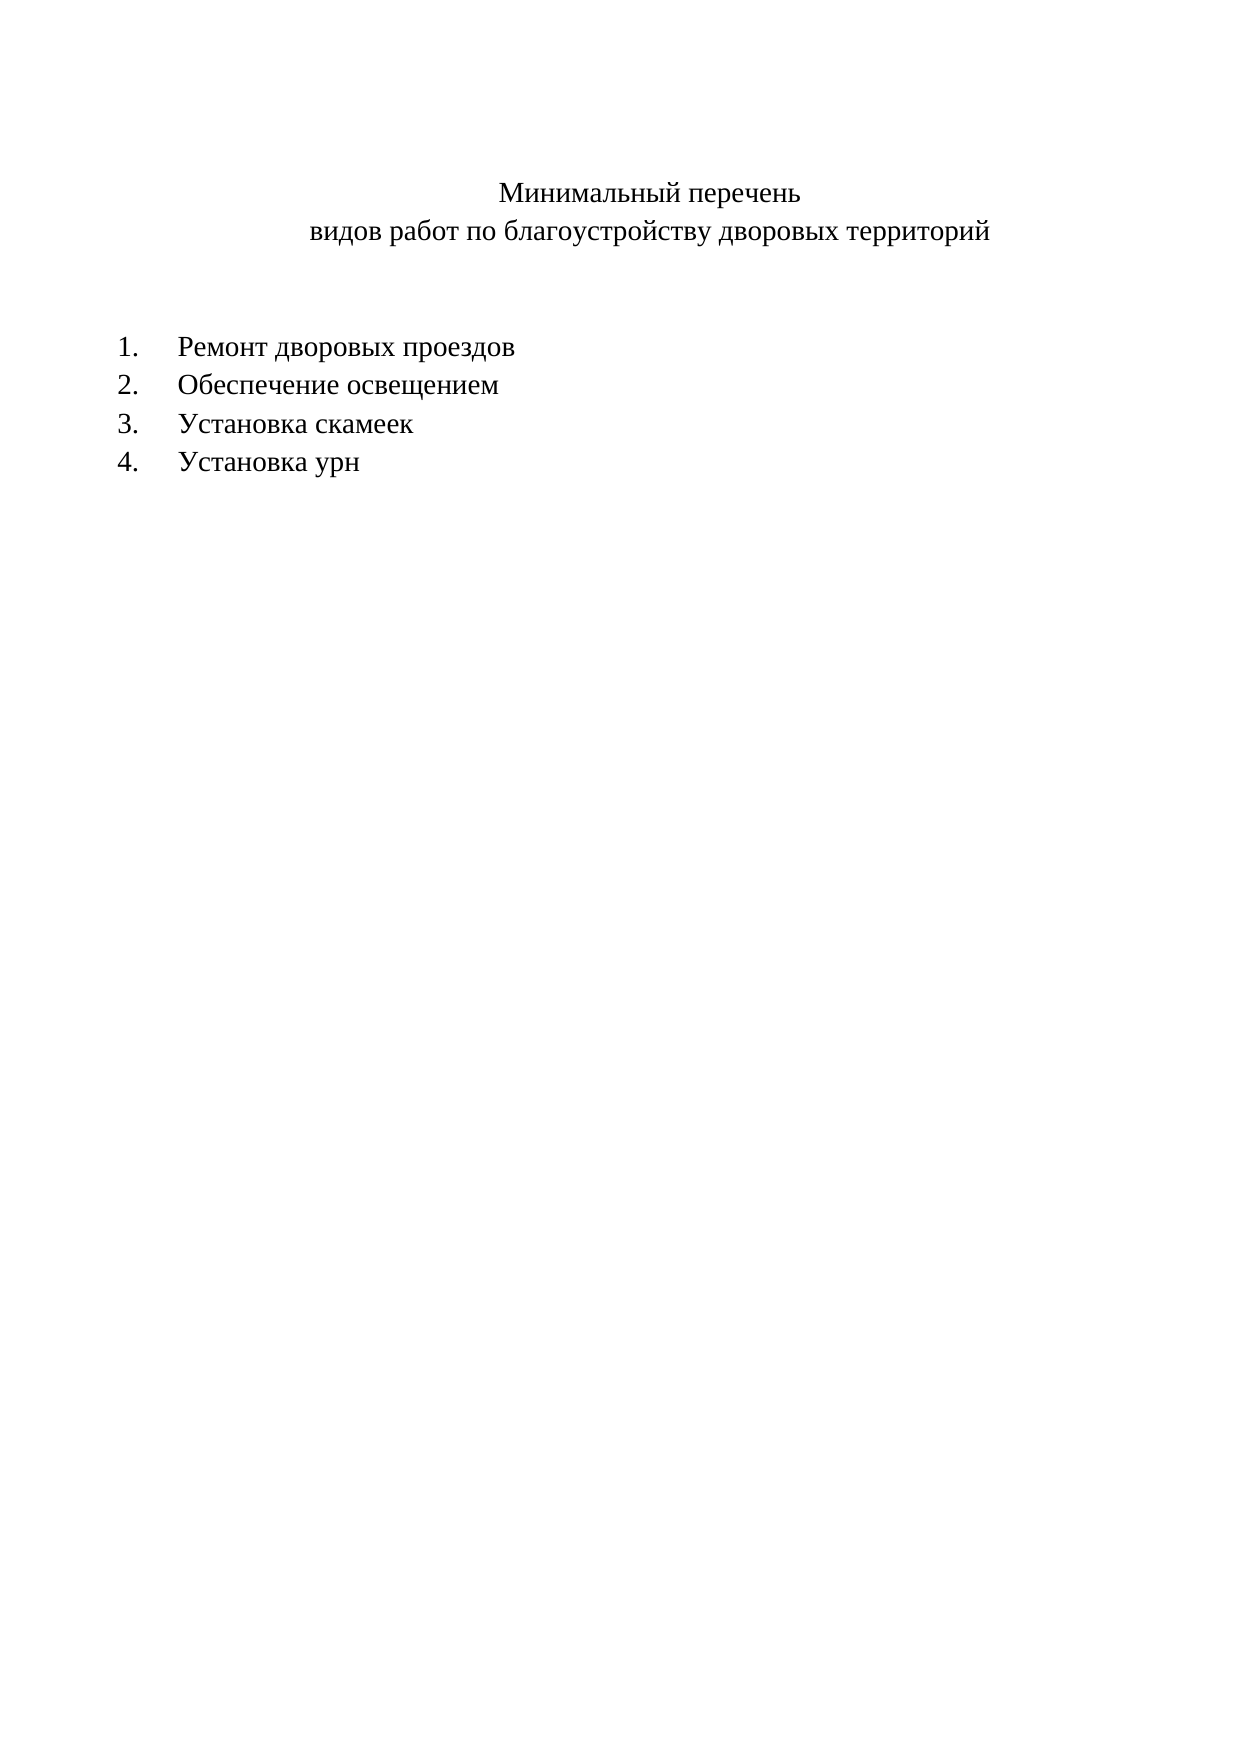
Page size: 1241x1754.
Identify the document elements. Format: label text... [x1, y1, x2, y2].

list Установка урн [117, 444, 1181, 478]
text видов работ по благоустройству дворовых территорий [118, 213, 1181, 247]
text Минимальный перечень [118, 175, 1181, 208]
list Установка скамеек [117, 406, 1181, 439]
list Обеспечение освещением [117, 367, 1181, 401]
list Ремонт дворовых проездов [117, 329, 1181, 362]
